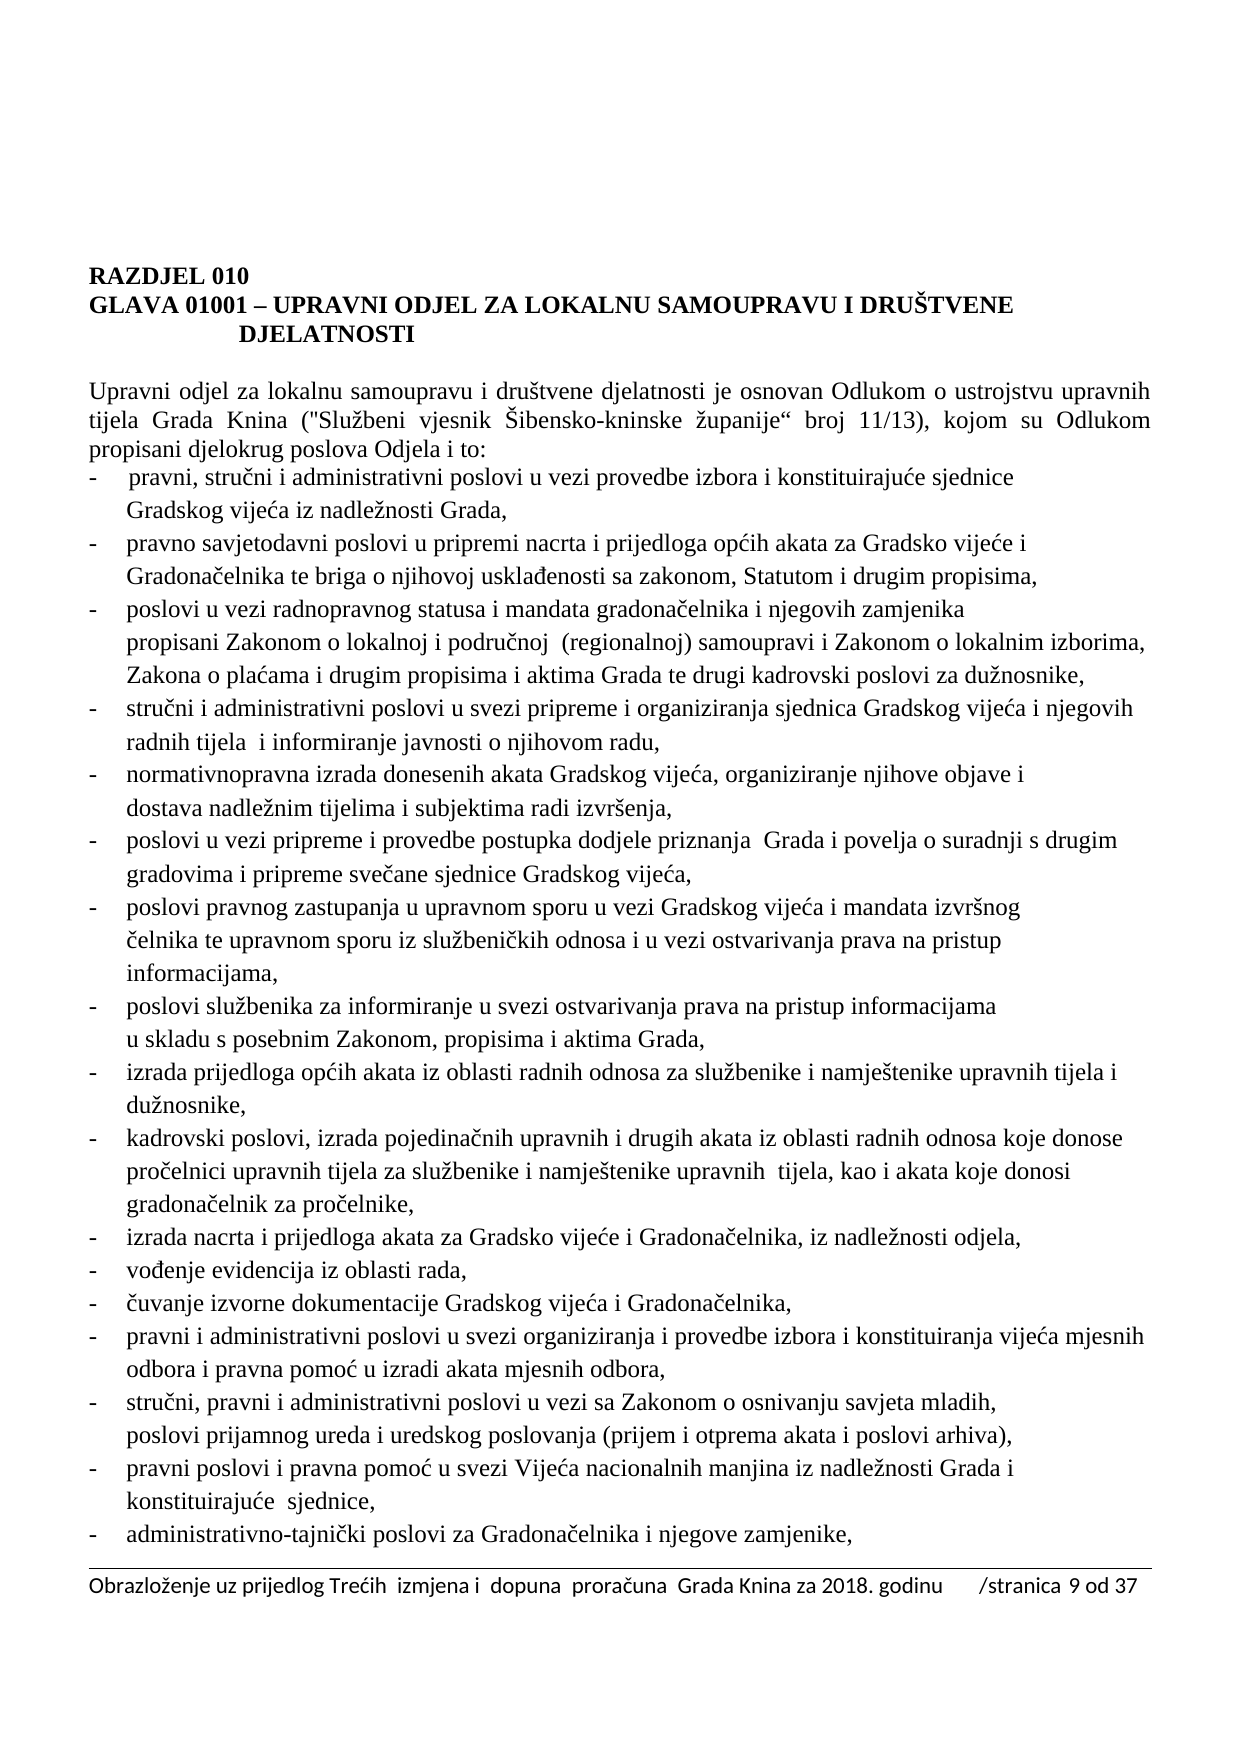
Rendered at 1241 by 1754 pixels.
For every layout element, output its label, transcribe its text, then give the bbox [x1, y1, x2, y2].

text u skladu s posebnim Zakonom, propisima i aktima Grada, [89, 1024, 1152, 1052]
text - poslovi u vezi pripreme i provedbe postupka dodjele priznanja Grada i povelja o suradnji s drugim gradovima i pripreme svečane sjednice Gradskog vijeća, [89, 826, 1152, 887]
text - pravni i administrativni poslovi u svezi organiziranja i provedbe izbora i konstituiranja vijeća mjesnih odbora i pravna pomoć u izradi akata mjesnih odbora, [89, 1321, 1152, 1383]
text GLAVA 01001 – UPRAVNI ODJEL ZA LOKALNU SAMOUPRAVU I DRUŠTVENE [89, 290, 1152, 319]
text - vođenje evidencija iz oblasti rada, [89, 1255, 1152, 1284]
text - čuvanje izvorne dokumentacije Gradskog vijeća i Gradonačelnika, [89, 1288, 1152, 1317]
text DJELATNOSTI [89, 319, 1152, 347]
text - kadrovski poslovi, izrada pojedinačnih upravnih i drugih akata iz oblasti radnih odnosa koje donose pročelnici upravnih tijela za službenike i namještenike upravnih tijela, kao i akata koje donosi gradonačelnik za pročelnike, [89, 1123, 1152, 1218]
text - poslovi u vezi radnopravnog statusa i mandata gradonačelnika i njegovih zamjenika [89, 594, 1152, 623]
text - stručni i administrativni poslovi u svezi pripreme i organiziranja sjednica Gradskog vijeća i njegovih radnih tijela i informiranje javnosti o njihovom radu, [89, 693, 1152, 755]
text Upravni odjel za lokalnu samoupravu i društvene djelatnosti je osnovan Odlukom o ustrojstvu upravnih tijela Grada Knina (''Službeni vjesnik Šibensko-kninske županije“ broj 11/13), kojom su Odlukom propisani djelokrug poslova Odjela i to: [89, 376, 1152, 462]
text - normativnopravna izrada donesenih akata Gradskog vijeća, organiziranje njihove objave i [89, 759, 1152, 788]
text RAZDJEL 010 [89, 261, 1152, 290]
text čelnika te upravnom sporu iz službeničkih odnosa i u vezi ostvarivanja prava na pristup [89, 925, 1152, 953]
text Gradonačelnika te briga o njihovoj usklađenosti sa zakonom, Statutom i drugim propisima, [89, 561, 1152, 590]
text - pravni, stručni i administrativni poslovi u vezi provedbe izbora i konstituirajuće sjednice [89, 462, 1152, 491]
text Gradskog vijeća iz nadležnosti Grada, [89, 495, 1152, 524]
text poslovi prijamnog ureda i uredskog poslovanja (prijem i otprema akata i poslovi arhiva), [89, 1420, 1152, 1449]
text konstituirajuće sjednice, [89, 1486, 1152, 1515]
text informacijama, [89, 958, 1152, 986]
text - izrada prijedloga općih akata iz oblasti radnih odnosa za službenike i namještenike upravnih tijela i dužnosnike, [89, 1057, 1152, 1118]
text - pravno savjetodavni poslovi u pripremi nacrta i prijedloga općih akata za Gradsko vijeće i [89, 528, 1152, 557]
text - stručni, pravni i administrativni poslovi u vezi sa Zakonom o osnivanju savjeta mladih, [89, 1387, 1152, 1416]
text - pravni poslovi i pravna pomoć u svezi Vijeća nacionalnih manjina iz nadležnosti Grada i [89, 1453, 1152, 1482]
text - poslovi pravnog zastupanja u upravnom sporu u vezi Gradskog vijeća i mandata izvršnog [89, 892, 1152, 920]
text propisani Zakonom o lokalnoj i područnoj (regionalnoj) samoupravi i Zakonom o lokalnim izborima, Zakona o plaćama i drugim propisima i aktima Grada te drugi kadrovski poslovi za dužnosnike, [89, 627, 1152, 689]
text dostava nadležnim tijelima i subjektima radi izvršenja, [89, 793, 1152, 821]
text - administrativno-tajnički poslovi za Gradonačelnika i njegove zamjenike, [89, 1519, 1152, 1548]
text - izrada nacrta i prijedloga akata za Gradsko vijeće i Gradonačelnika, iz nadležnosti odjela, [89, 1222, 1152, 1251]
text - poslovi službenika za informiranje u svezi ostvarivanja prava na pristup informacijama [89, 991, 1152, 1019]
